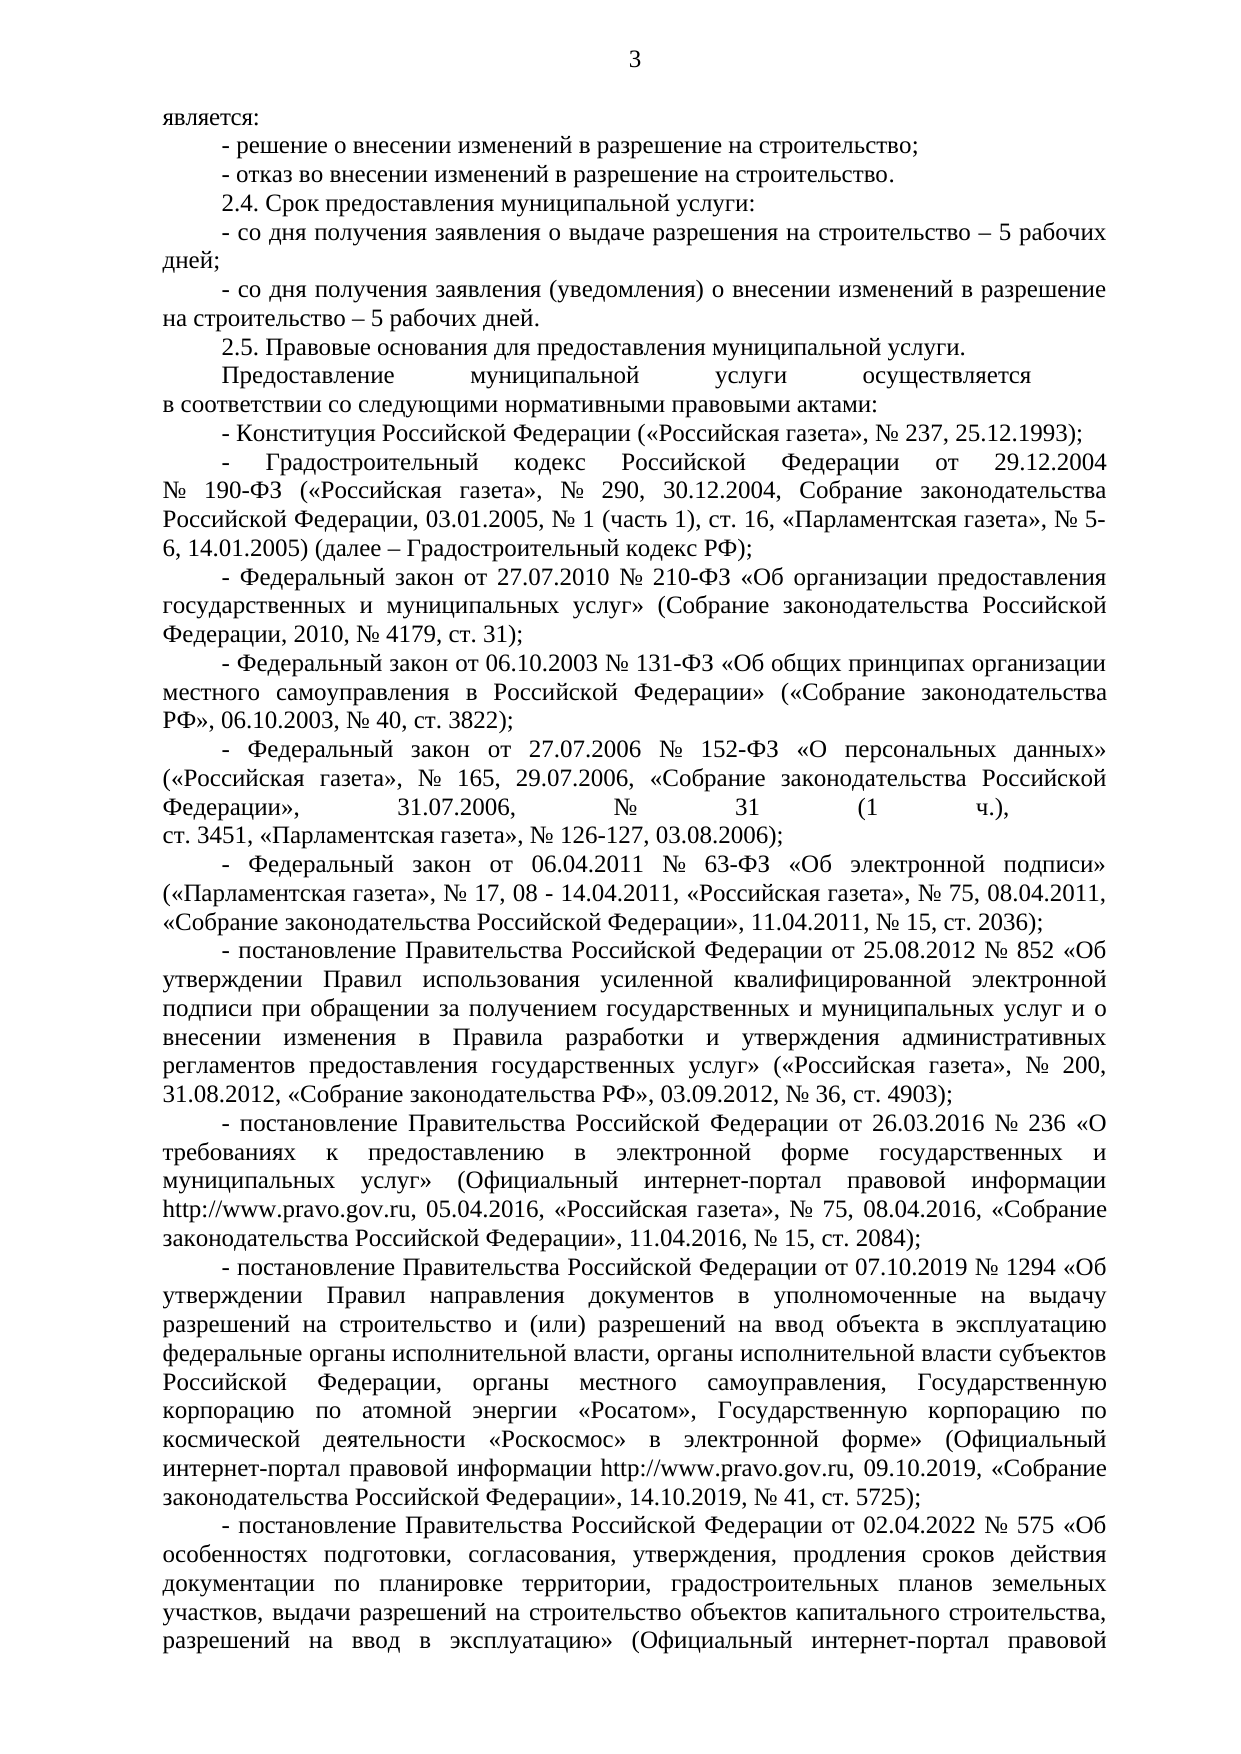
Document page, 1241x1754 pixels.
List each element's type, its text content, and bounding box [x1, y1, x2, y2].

text - постановление Правительства Российской Федерации от 26.03.2016 № 236 «О требованиях к предоставлению в электронной форме государственных и муниципальных услуг» (Официальный интернет-портал правовой информации http://www.pravo.gov.ru, 05.04.2016, «Российская газета», № 75, 08.04.2016, «Собрание законодательства Российской Федерации», 11.04.2016, № 15, ст. 2084); [162, 1108, 1107, 1252]
text 2.4. Срок предоставления муниципальной услуги: [162, 188, 1107, 217]
text - отказ во внесении изменений в разрешение на строительство. [162, 159, 1107, 188]
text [162, 1511, 1107, 1654]
text - со дня получения заявления о выдаче разрешения на строительство – 5 рабочих дней; [162, 217, 1107, 274]
text - Федеральный закон от 27.07.2006 № 152-ФЗ «О персональных данных» («Российская газета», № 165, 29.07.2006, «Собрание законодательства Российской Федерации», 31.07.2006, № 31 (1 ч.), ст. 3451, «Парламентская газета», № 126-127, 03.08.2006); [162, 734, 1107, 849]
text 2.5. Правовые основания для предоставления муниципальной услуги. [162, 332, 1107, 361]
text - постановление Правительства Российской Федерации от 07.10.2019 № 1294 «Об утверждении Правил направления документов в уполномоченные на выдачу разрешений на строительство и (или) разрешений на ввод объекта в эксплуатацию федеральные органы исполнительной власти, органы исполнительной власти субъектов Российской Федерации, органы местного самоуправления, Государственную корпорацию по атомной энергии «Росатом», Государственную корпорацию по космической деятельности «Роскосмос» в электронной форме» (Официальный интернет-портал правовой информации http://www.pravo.gov.ru, 09.10.2019, «Собрание законодательства Российской Федерации», 14.10.2019, № 41, ст. 5725); [162, 1252, 1107, 1511]
text - Федеральный закон от 06.04.2011 № 63-ФЗ «Об электронной подписи» («Парламентская газета», № 17, 08 - 14.04.2011, «Российская газета», № 75, 08.04.2011, «Собрание законодательства Российской Федерации», 11.04.2011, № 15, ст. 2036); [162, 849, 1107, 936]
text Предоставление муниципальной услуги осуществляется в соответствии со следующими нормативными правовыми актами: [162, 361, 1107, 418]
text - решение о внесении изменений в разрешение на строительство; [162, 131, 1107, 159]
text - со дня получения заявления (уведомления) о внесении изменений в разрешение на строительство – 5 рабочих дней. [162, 274, 1107, 332]
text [162, 102, 1107, 131]
text - постановление Правительства Российской Федерации от 25.08.2012 № 852 «Об утверждении Правил использования усиленной квалифицированной электронной подписи при обращении за получением государственных и муниципальных услуг и о внесении изменения в Правила разработки и утверждения административных регламентов предоставления государственных услуг» («Российская газета», № 200, 31.08.2012, «Собрание законодательства РФ», 03.09.2012, № 36, ст. 4903); [162, 936, 1107, 1108]
text - Федеральный закон от 06.10.2003 № 131-ФЗ «Об общих принципах организации местного самоуправления в Российской Федерации» («Собрание законодательства РФ», 06.10.2003, № 40, ст. 3822); [162, 648, 1107, 734]
text - Конституция Российской Федерации («Российская газета», № 237, 25.12.1993); [162, 418, 1107, 447]
text - Градостроительный кодекс Российской Федерации от 29.12.2004 № 190-ФЗ («Российская газета», № 290, 30.12.2004, Собрание законодательства Российской Федерации, 03.01.2005, № 1 (часть 1), ст. 16, «Парламентская газета», № 5-6, 14.01.2005) (далее – Градостроительный кодекс РФ); [162, 447, 1107, 562]
text - Федеральный закон от 27.07.2010 № 210-ФЗ «Об организации предоставления государственных и муниципальных услуг» (Собрание законодательства Российской Федерации, 2010, № 4179, ст. 31); [162, 562, 1107, 648]
